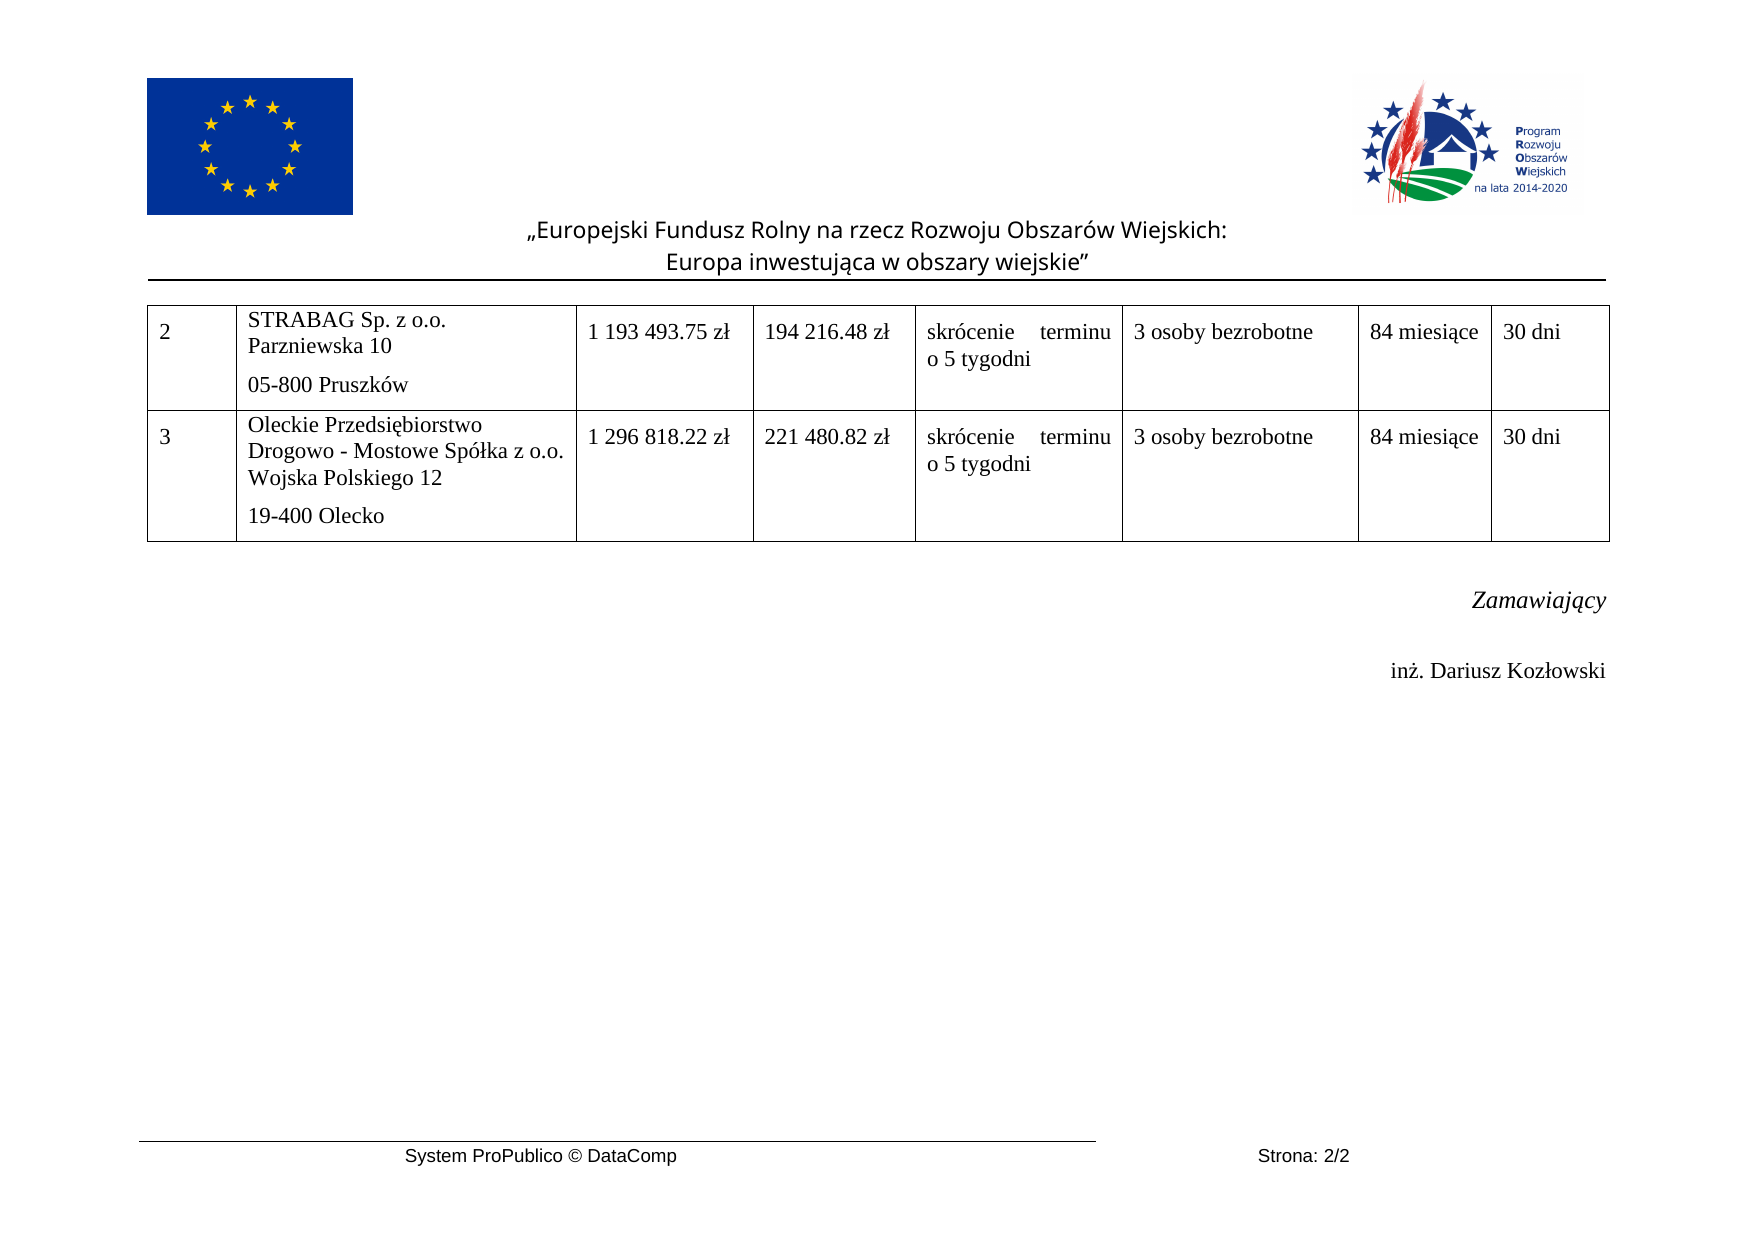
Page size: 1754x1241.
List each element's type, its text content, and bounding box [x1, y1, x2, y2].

picture [1352, 73, 1584, 215]
text inż. Dariusz Kozłowski [148, 657, 1606, 684]
table_cell 1 296 818.22 zł [577, 411, 753, 541]
table_cell 2 [148, 306, 236, 410]
table_cell 3 [148, 411, 236, 541]
table_cell skrócenie terminu o 5 tygodni [916, 411, 1122, 541]
table_cell 194 216.48 zł [754, 306, 915, 410]
table_cell 1 193 493.75 zł [577, 306, 753, 410]
table_cell STRABAG Sp. z o.o. Parzniewska 10 05-800 Pruszków [237, 306, 576, 410]
table_cell skrócenie terminu o 5 tygodni [916, 306, 1122, 410]
table_cell 221 480.82 zł [754, 411, 915, 541]
table_cell Oleckie Przedsiębiorstwo Drogowo - Mostowe Spółka z o.o. Wojska Polskiego 12 19-400 Olecko [237, 411, 576, 541]
table_cell 30 dni [1492, 411, 1609, 541]
text Zamawiający [472, 585, 1606, 614]
table_cell 84 miesiące [1359, 411, 1491, 541]
picture [147, 78, 353, 215]
table_cell 3 osoby bezrobotne [1123, 306, 1358, 410]
table_cell 3 osoby bezrobotne [1123, 411, 1358, 541]
table_cell 84 miesiące [1359, 306, 1491, 410]
table_cell 30 dni [1492, 306, 1609, 410]
